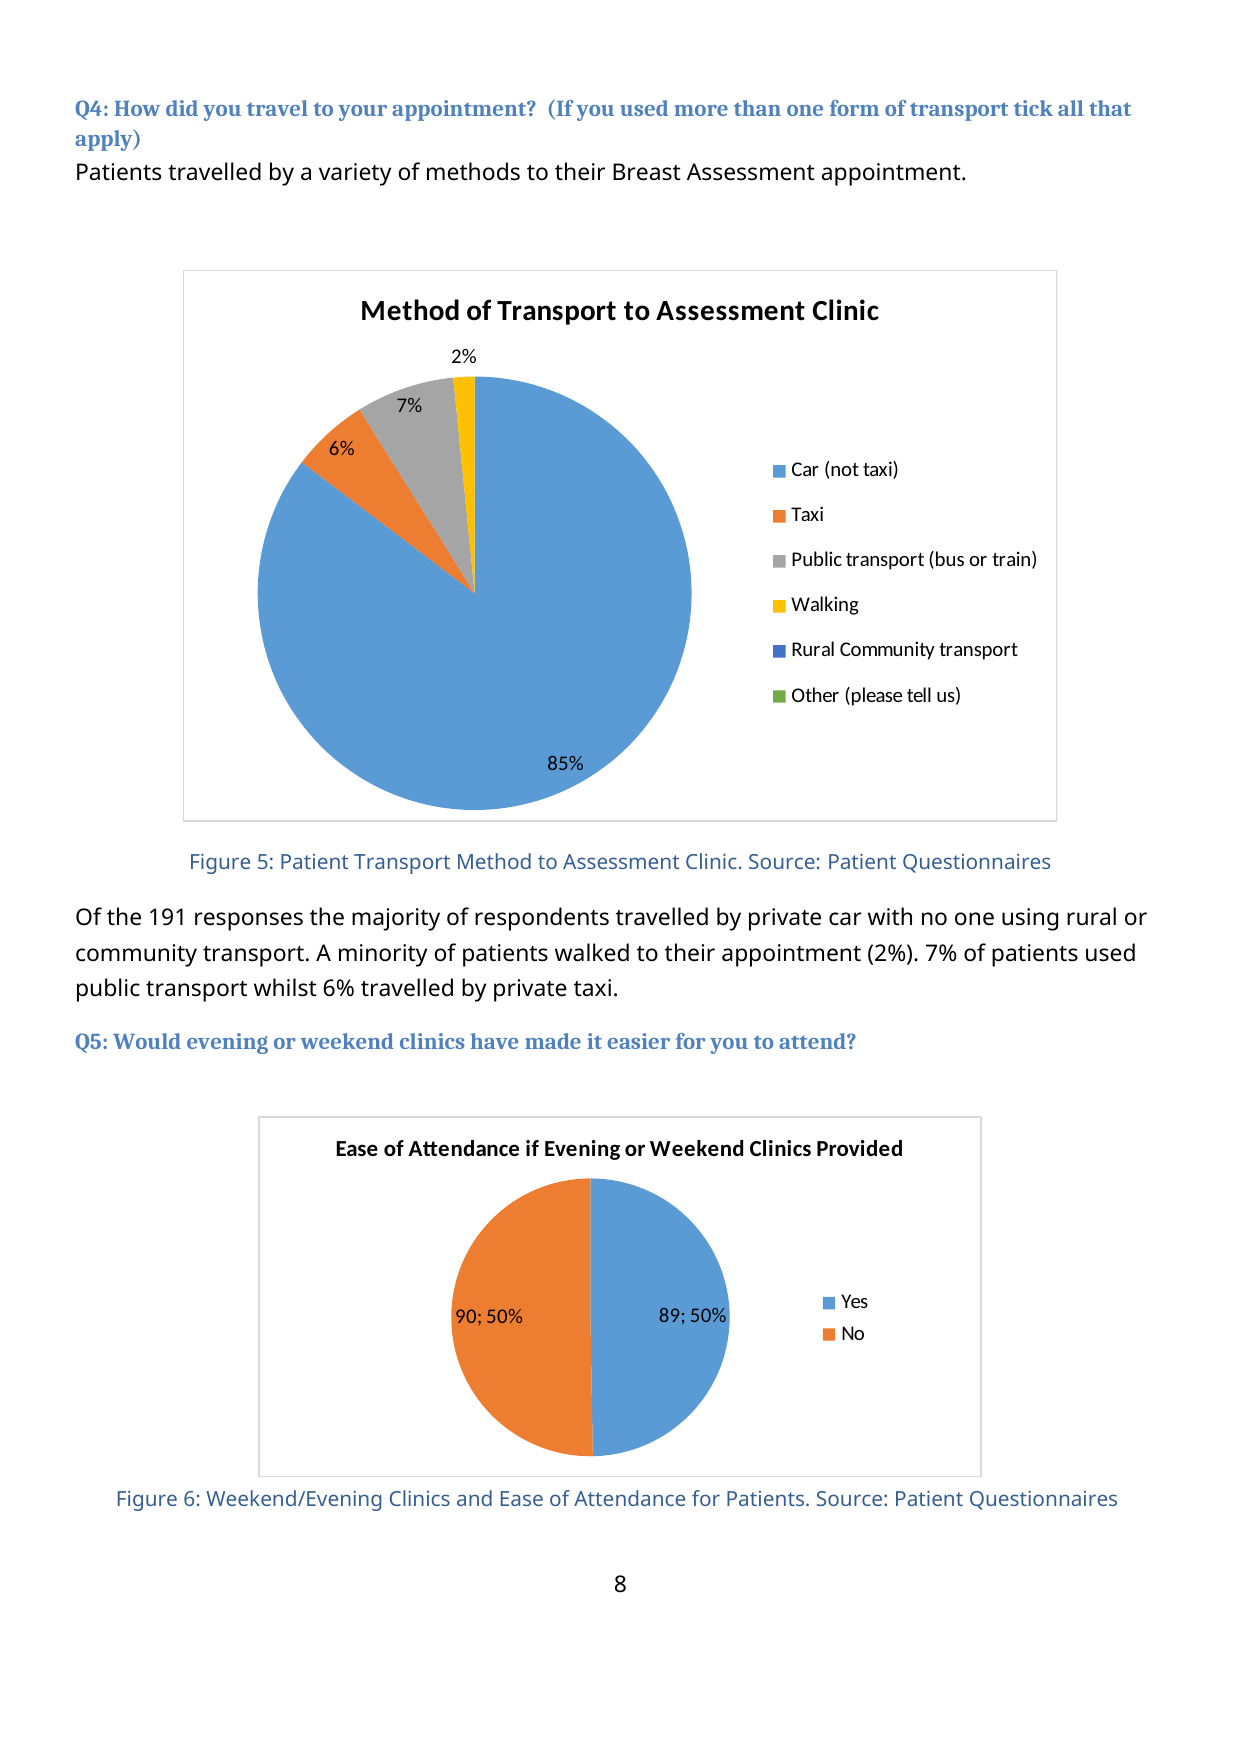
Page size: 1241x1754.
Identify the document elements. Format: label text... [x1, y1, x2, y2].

text Of the 191 responses the majority of respondents travelled by private car with no one using rural or community transport. A minority of patients walked to their appointment (2%). 7% of patients used public transport whilst 6% travelled by private taxi. [75, 901, 1165, 1004]
text Figure 5: Patient Transport Method to Assessment Clinic. Source: Patient Questionnaires [75, 847, 1165, 876]
text Figure 6: Weekend/Evening Clinics and Ease of Attendance for Patients. Source: Patient Questionnaires [75, 1116, 1165, 1545]
text Q4: How did you travel to your appointment? (If you used more than one form of transport tick all that apply) [75, 96, 1165, 152]
text Patients travelled by a variety of methods to their Breast Assessment appointment. [75, 156, 1165, 187]
text Q5: Would evening or weekend clinics have made it easier for you to attend? [75, 1029, 1165, 1056]
